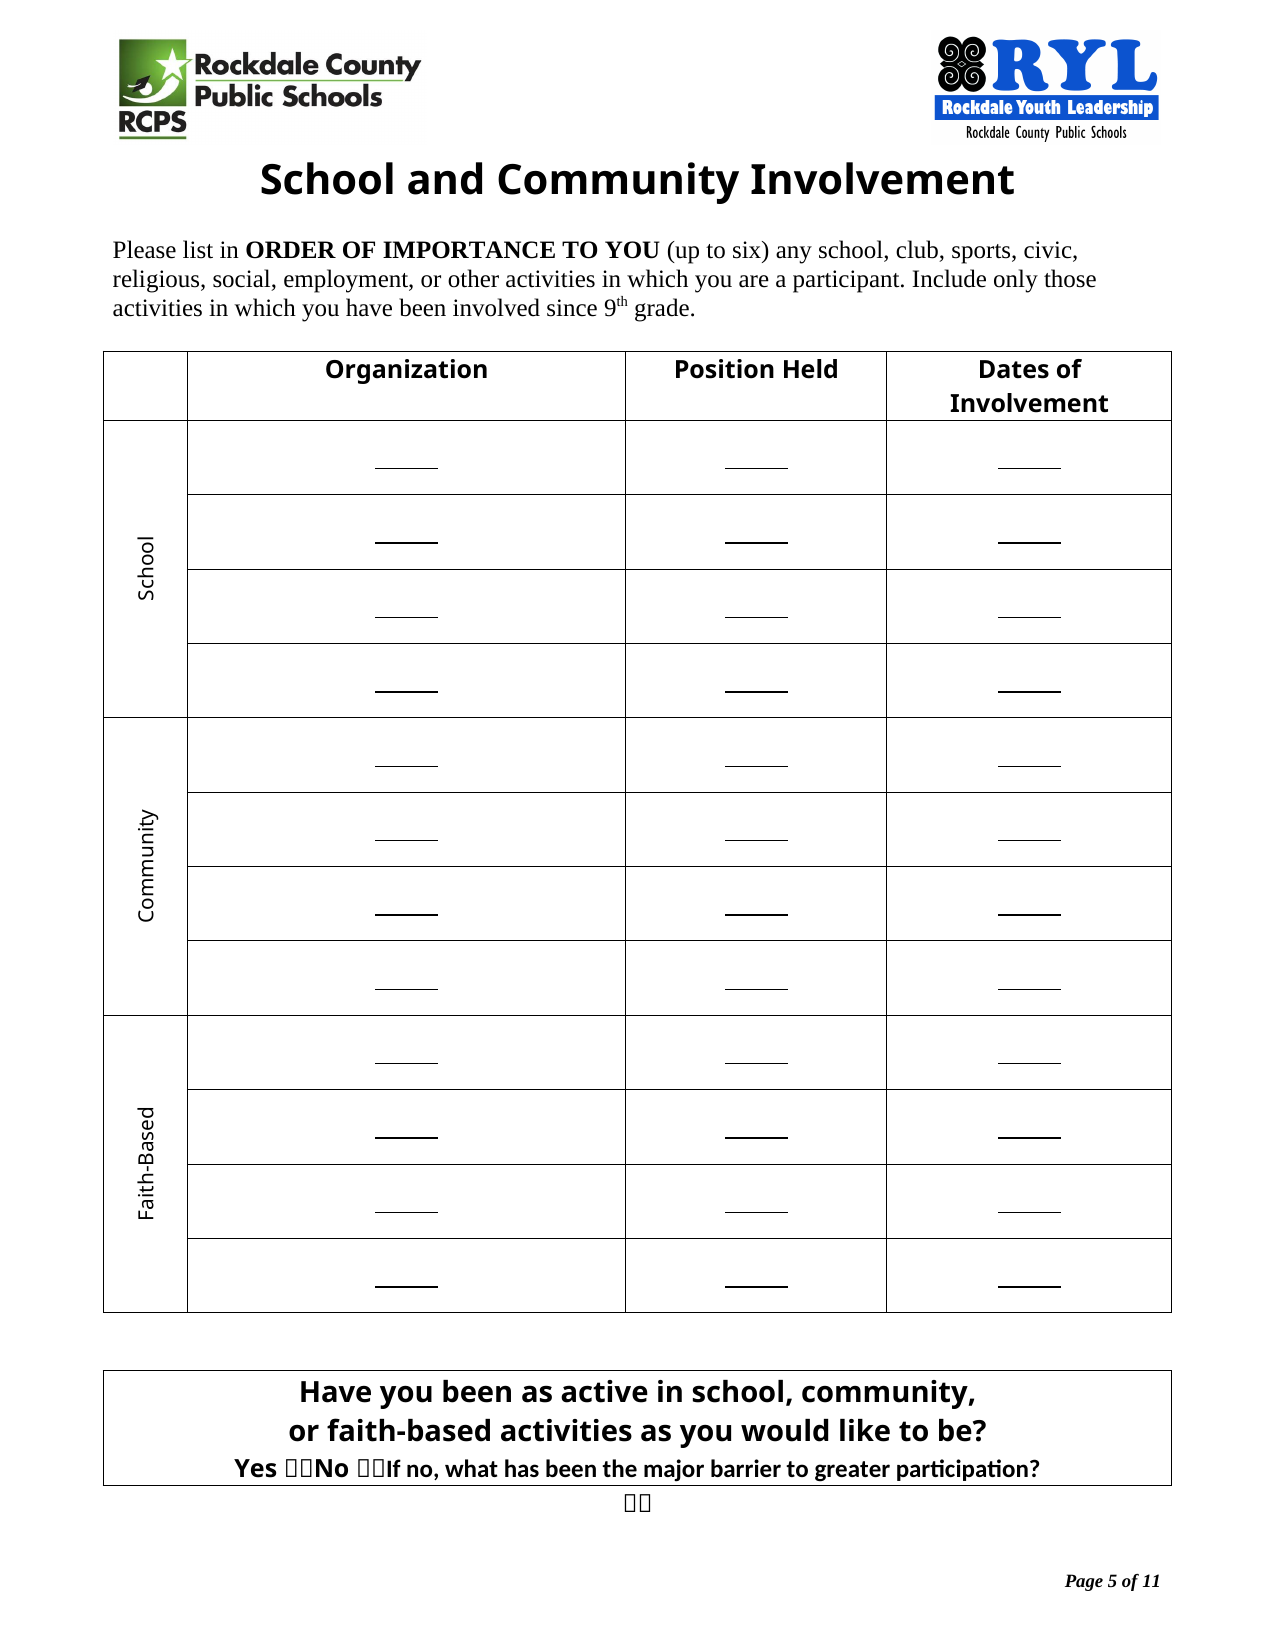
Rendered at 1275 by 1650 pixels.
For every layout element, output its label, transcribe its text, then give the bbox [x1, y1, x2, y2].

table_cell [626, 1165, 886, 1238]
table_cell [887, 495, 1171, 568]
table_cell [626, 941, 886, 1015]
table_cell [188, 570, 625, 643]
table_cell [626, 1016, 886, 1089]
table_cell [188, 421, 625, 494]
table_cell [626, 495, 886, 568]
table_cell [626, 718, 886, 792]
text  [112, 1486, 1162, 1519]
table_cell [188, 867, 625, 940]
table_cell [887, 1239, 1171, 1312]
table_cell [887, 644, 1171, 717]
table_cell [626, 793, 886, 866]
table_cell [887, 570, 1171, 643]
table_cell Faith-Based [104, 1016, 187, 1312]
table_cell [188, 1090, 625, 1163]
table_cell [887, 1165, 1171, 1238]
table_cell [887, 1016, 1171, 1089]
table_cell [626, 1239, 886, 1312]
table_cell [887, 718, 1171, 792]
table_cell [626, 867, 886, 940]
table_cell [188, 941, 625, 1015]
table_cell [887, 421, 1171, 494]
table_cell [188, 1239, 625, 1312]
table_cell [887, 1090, 1171, 1163]
picture [112, 30, 428, 145]
table_cell [626, 1090, 886, 1163]
table_header [104, 352, 187, 420]
table_cell [188, 1016, 625, 1089]
table_cell [188, 718, 625, 792]
table_header Dates of Involvement [887, 352, 1171, 420]
table_cell [188, 1165, 625, 1238]
table_cell [626, 644, 886, 717]
picture [931, 30, 1161, 145]
text Please list in ORDER OF IMPORTANCE TO YOU (up to six) any school, club, sports, civic, religious, social, employment, or other activities in which you are a participant. Include only those activities in which you have been involved since 9th grade. [112, 236, 1162, 322]
table_header Have you been as active in school, community, or faith-based activities as you would like to be? Yes No If no, what has been the major barrier to greater participation? [104, 1371, 1171, 1484]
table_cell [626, 570, 886, 643]
table_header Organization [188, 352, 625, 420]
table_cell Community [104, 718, 187, 1015]
table_cell [887, 793, 1171, 866]
table_cell [887, 867, 1171, 940]
table_header Position Held [626, 352, 886, 420]
table_cell [887, 941, 1171, 1015]
table_cell [188, 793, 625, 866]
table_cell [188, 495, 625, 568]
table_cell School [104, 421, 187, 717]
table_cell [188, 644, 625, 717]
text School and Community Involvement [112, 150, 1162, 207]
table_cell [626, 421, 886, 494]
